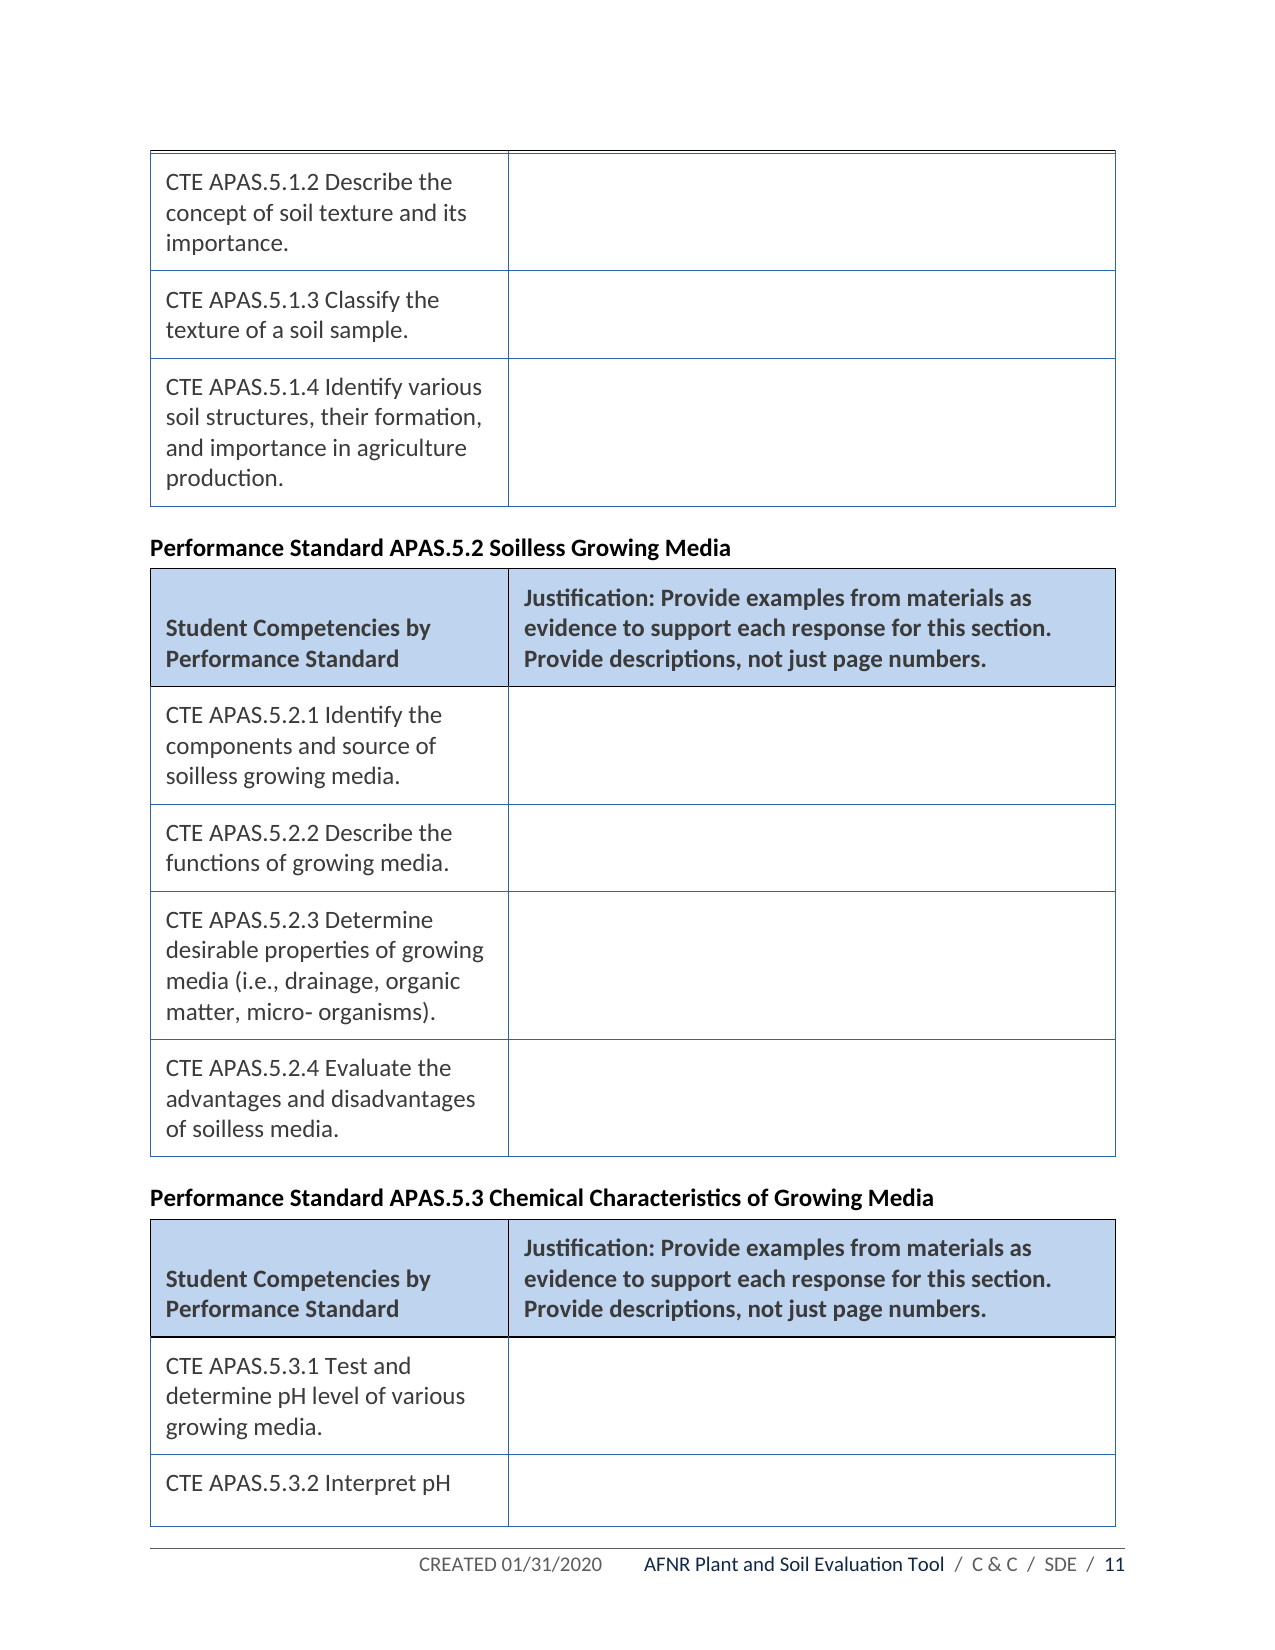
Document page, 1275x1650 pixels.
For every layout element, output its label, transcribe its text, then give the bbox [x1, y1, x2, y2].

table_cell CTE APAS.5.2.4 Evaluate the advantages and disadvantages of soilless media. [151, 1040, 508, 1156]
table_cell [509, 687, 1115, 803]
table_cell CTE APAS.5.2.1 Identify the components and source of soilless growing media. [151, 687, 508, 803]
table_header Student Competencies by Performance Standard [151, 569, 508, 686]
table_cell [509, 805, 1115, 891]
table_cell CTE APAS.5.3.1 Test and determine pH level of various growing media. [151, 1338, 508, 1454]
table_cell [509, 154, 1115, 270]
table_cell CTE APAS.5.1.2 Describe the concept of soil texture and its importance. [151, 154, 508, 270]
table_cell [509, 1338, 1115, 1454]
table_cell CTE APAS.5.2.3 Determine desirable properties of growing media (i.e., drainage, organic matter, micro‐ organisms). [151, 892, 508, 1039]
table_cell [509, 1040, 1115, 1156]
table_cell [509, 1455, 1115, 1526]
table_cell CTE APAS.5.1.3 Classify the texture of a soil sample. [151, 271, 508, 357]
table_cell CTE APAS.5.1.4 Identify various soil structures, their formation, and importance in agriculture production. [151, 359, 508, 506]
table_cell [151, 1455, 508, 1526]
table_cell CTE APAS.5.2.2 Describe the functions of growing media. [151, 805, 508, 891]
table_cell [509, 271, 1115, 357]
subtitle Performance Standard APAS.5.3 Chemical Characteristics of Growing Media [150, 1182, 1125, 1213]
table_header Justification: Provide examples from materials as evidence to support each response for this section. Provide descriptions, not just page numbers. [509, 1220, 1115, 1336]
table_cell [509, 892, 1115, 1039]
table_header Justification: Provide examples from materials as evidence to support each response for this section. Provide descriptions, not just page numbers. [509, 569, 1115, 686]
subtitle Performance Standard APAS.5.2 Soilless Growing Media [150, 532, 1125, 562]
table_cell [509, 359, 1115, 506]
table_header Student Competencies by Performance Standard [151, 1220, 508, 1336]
